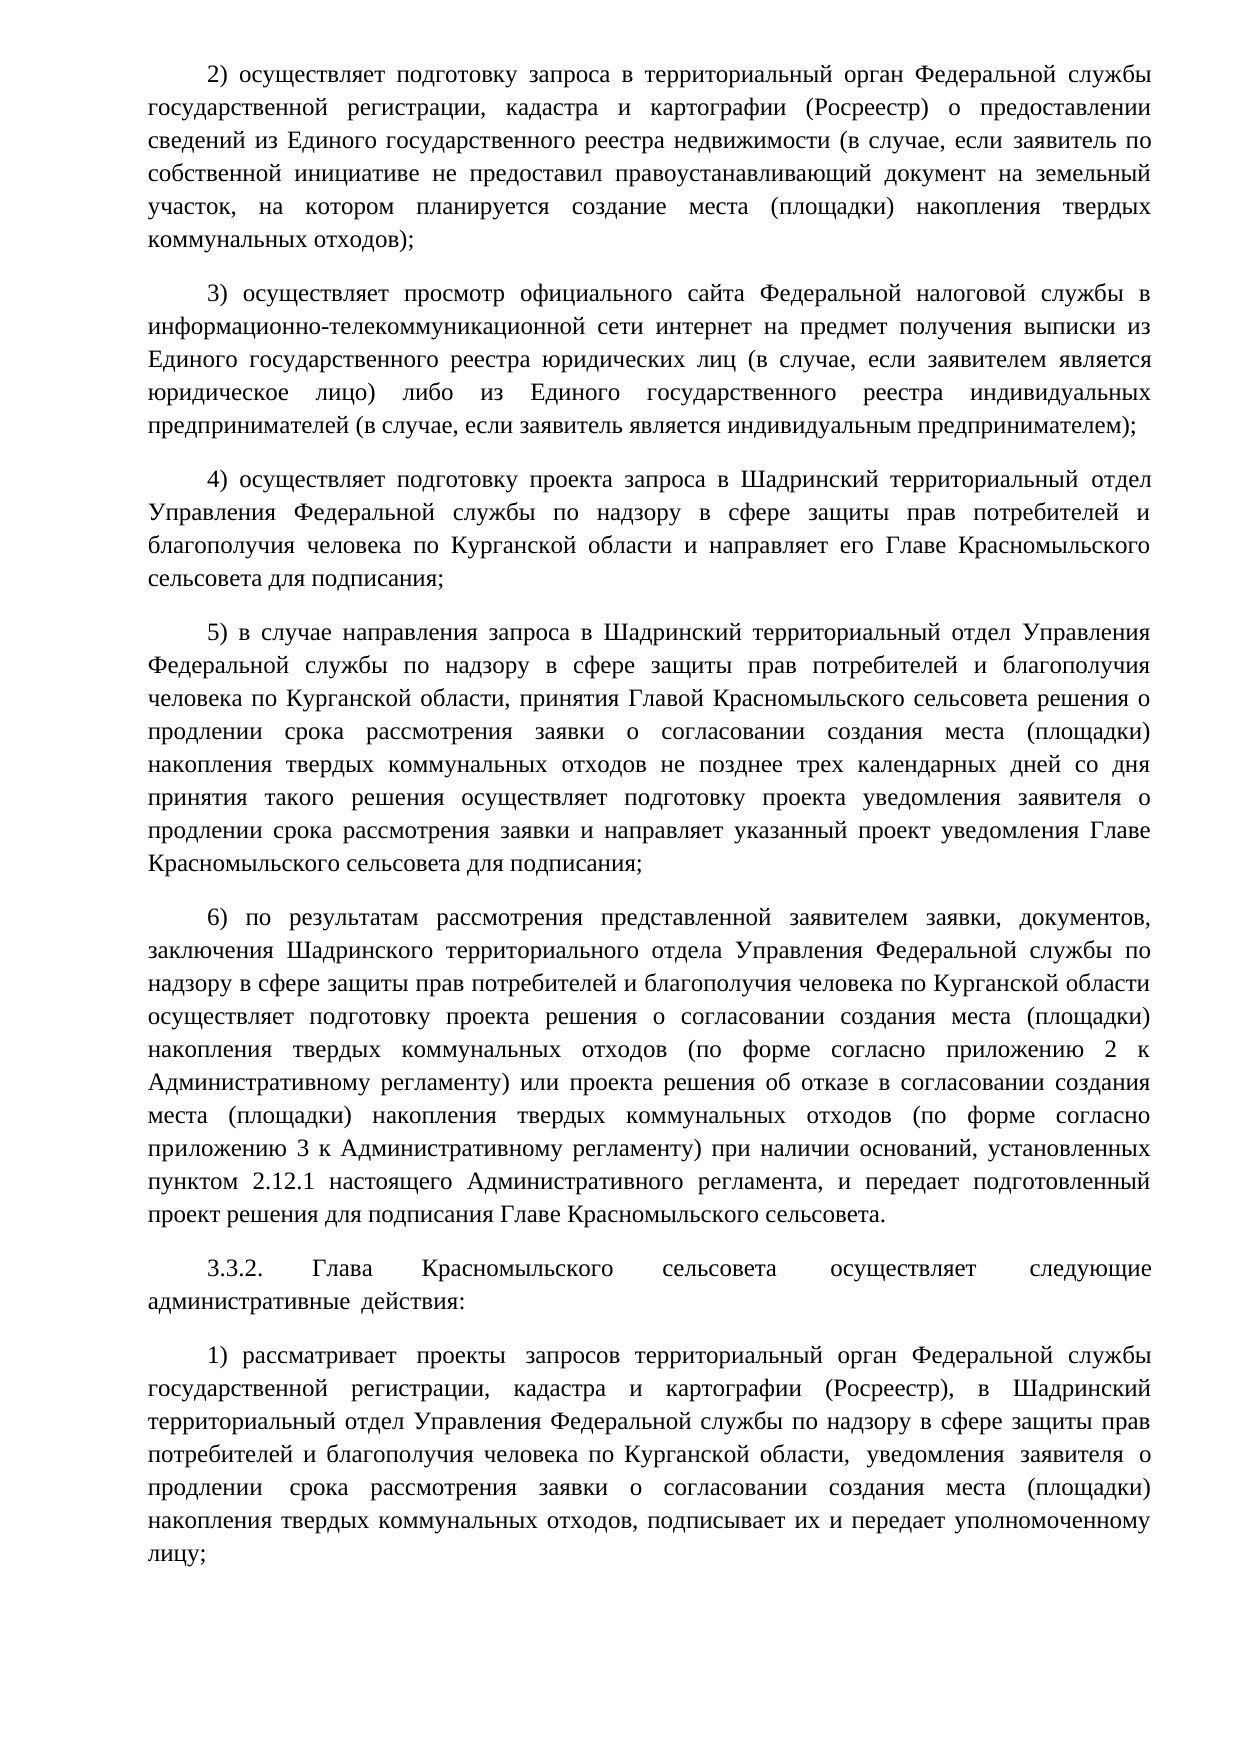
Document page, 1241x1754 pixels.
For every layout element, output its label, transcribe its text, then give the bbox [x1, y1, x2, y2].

text 6) по результатам рассмотрения представленной заявителем заявки, документов, заключения Шадринского территориального отдела Управления Федеральной службы по надзору в сфере защиты прав потребителей и благополучия человека по Курганской области осуществляет подготовку проекта решения о согласовании создания места (площадки) накопления твердых коммунальных отходов (по форме согласно приложению 2 к Административному регламенту) или проекта решения об отказе в согласовании создания места (площадки) накопления твердых коммунальных отходов (по форме согласно приложению 3 к Административному регламенту) при наличии оснований, установленных пунктом 2.12.1 настоящего Административного регламента, и передает подготовленный проект решения для подписания Главе Красномыльского сельсовета. [148, 902, 1152, 1228]
text 3) осуществляет просмотр официального сайта Федеральной налоговой службы в информационно-телекоммуникационной сети интернет на предмет получения выписки из Единого государственного реестра юридических лиц (в случае, если заявителем является юридическое лицо) либо из Единого государственного реестра индивидуальных предпринимателей (в случае, если заявитель является индивидуальным предпринимателем); [148, 278, 1152, 439]
text 1) рассматривает проекты запросов территориальный орган Федеральной службы государственной регистрации, кадастра и картографии (Росреестр), в Шадринский территориальный отдел Управления Федеральной службы по надзору в сфере защиты прав потребителей и благополучия человека по Курганской области, уведомления заявителя о продлении срока рассмотрения заявки о согласовании создания места (площадки) накопления твердых коммунальных отходов, подписывает их и передает уполномоченному лицу; [148, 1340, 1152, 1567]
text 4) осуществляет подготовку проекта запроса в Шадринский территориальный отдел Управления Федеральной службы по надзору в сфере защиты прав потребителей и благополучия человека по Курганской области и направляет его Главе Красномыльского сельсовета для подписания; [148, 464, 1152, 592]
text 5) в случае направления запроса в Шадринский территориальный отдел Управления Федеральной службы по надзору в сфере защиты прав потребителей и благополучия человека по Курганской области, принятия Главой Красномыльского сельсовета решения о продлении срока рассмотрения заявки о согласовании создания места (площадки) накопления твердых коммунальных отходов не позднее трех календарных дней со дня принятия такого решения осуществляет подготовку проекта уведомления заявителя о продлении срока рассмотрения заявки и направляет указанный проект уведомления Главе Красномыльского сельсовета для подписания; [148, 617, 1152, 877]
text 2) осуществляет подготовку запроса в территориальный орган Федеральной службы государственной регистрации, кадастра и картографии (Росреестр) о предоставлении сведений из Единого государственного реестра недвижимости (в случае, если заявитель по собственной инициативе не предоставил правоустанавливающий документ на земельный участок, на котором планируется создание места (площадки) накопления твердых коммунальных отходов); [148, 59, 1152, 253]
text 3.3.2. Глава Красномыльского сельсовета осуществляет следующие административные действия: [148, 1253, 1152, 1315]
